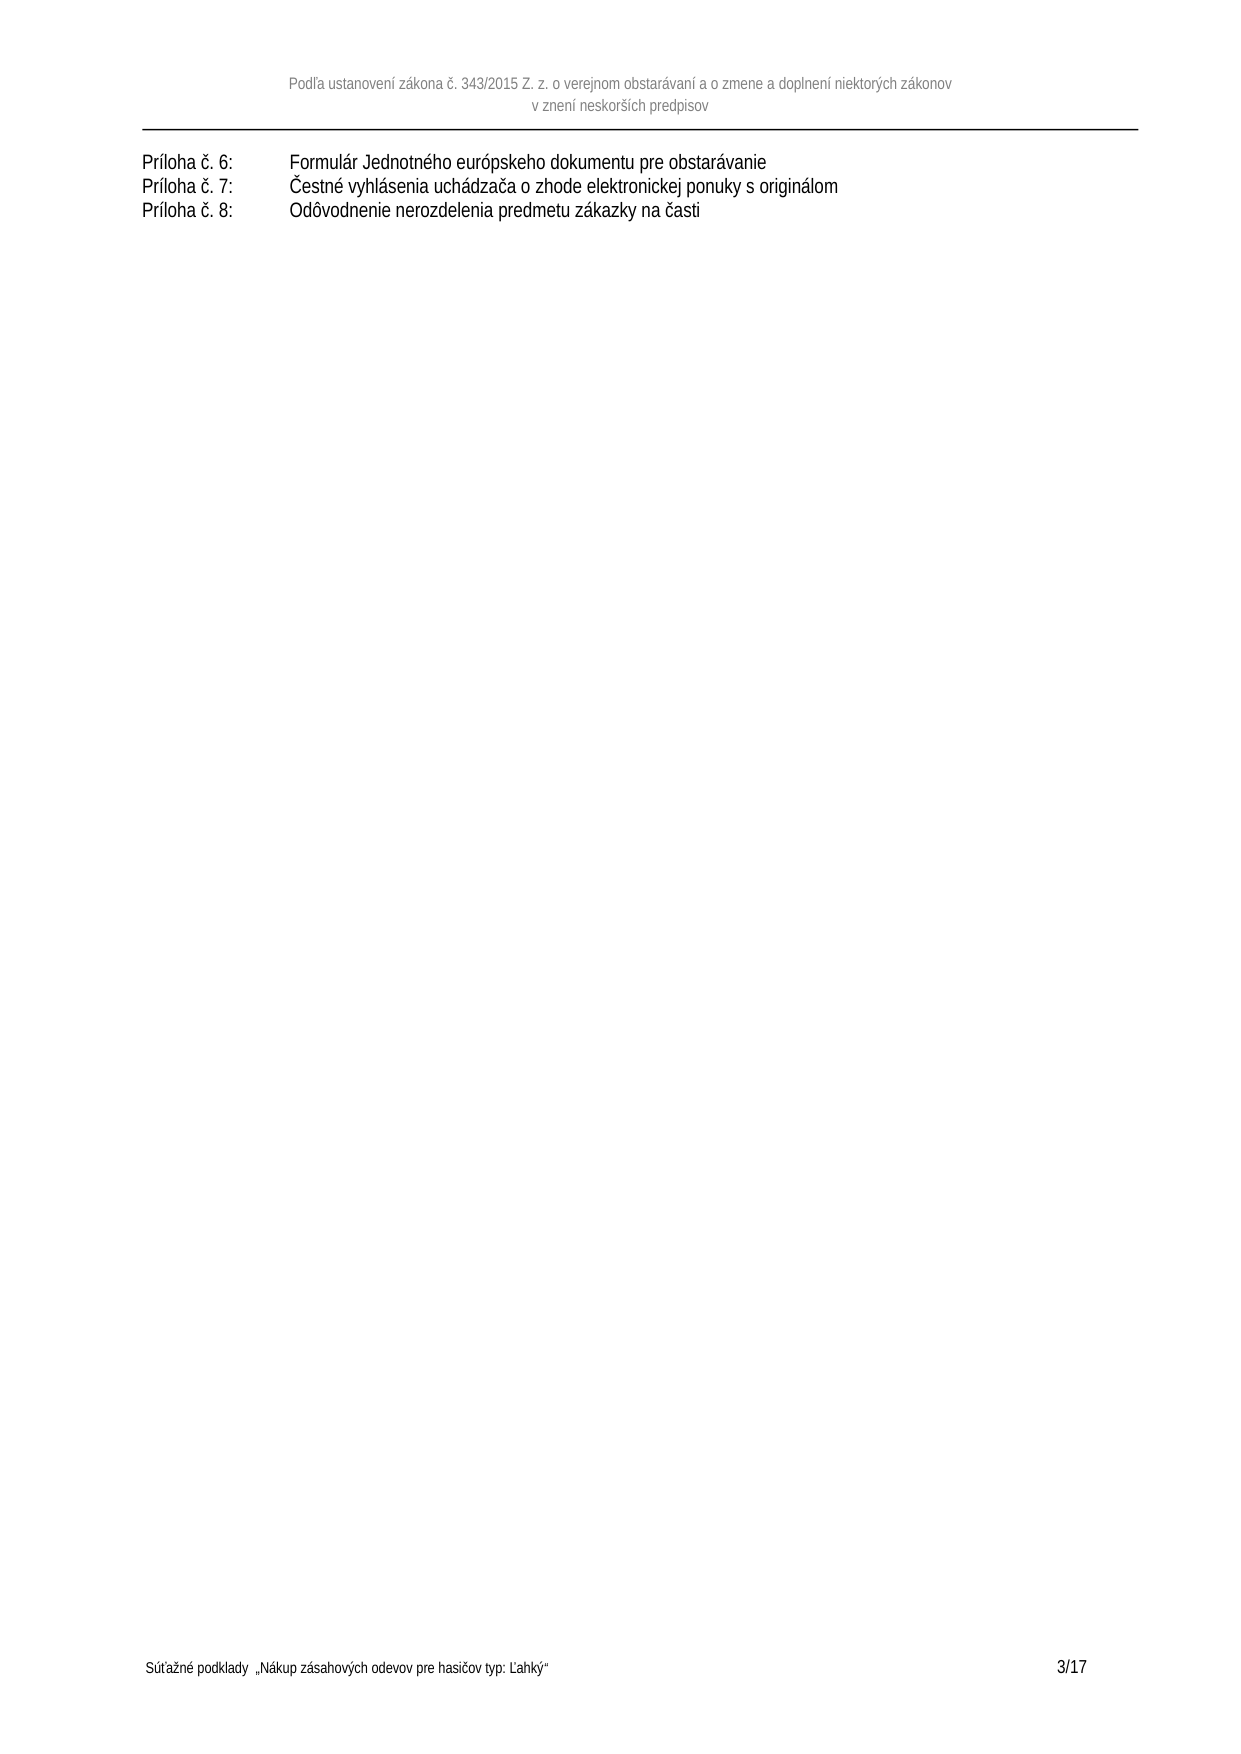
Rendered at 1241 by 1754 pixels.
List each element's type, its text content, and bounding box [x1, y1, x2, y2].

text Príloha č. 7: Čestné vyhlásenia uchádzača o zhode elektronickej ponuky s originálom [142, 174, 1098, 198]
text Príloha č. 6: Formulár Jednotného európskeho dokumentu pre obstarávanie [142, 150, 1098, 174]
text Príloha č. 8: Odôvodnenie nerozdelenia predmetu zákazky na časti [142, 198, 1098, 222]
